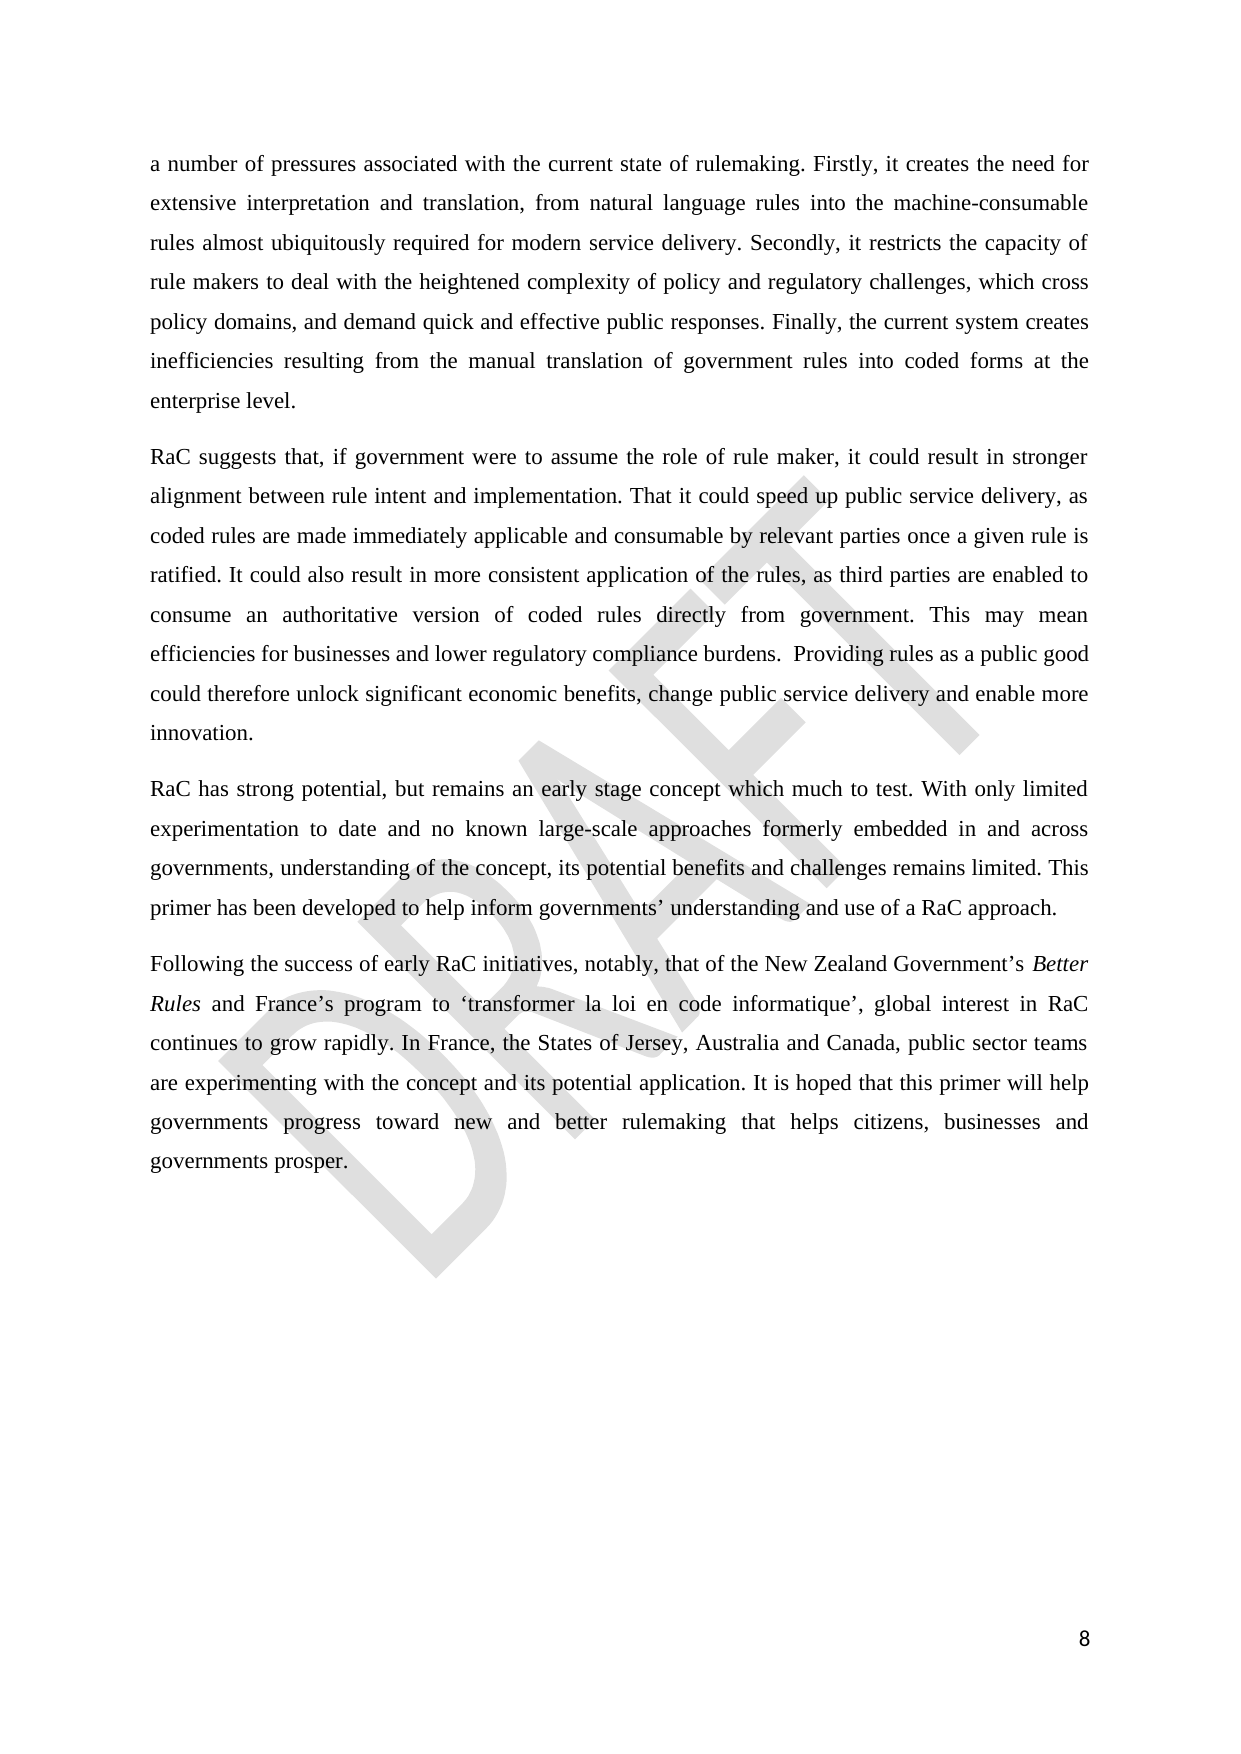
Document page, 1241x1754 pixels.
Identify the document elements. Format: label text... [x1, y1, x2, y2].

text RaC suggests that, if government were to assume the role of rule maker, it could result in stronger alignment between rule intent and implementation. That it could speed up public service delivery, as coded rules are made immediately applicable and consumable by relevant parties once a given rule is ratified. It could also result in more consistent application of the rules, as third parties are enabled to consume an authoritative version of coded rules directly from government. This may mean efficiencies for businesses and lower regulatory compliance burdens. Providing rules as a public good could therefore unlock significant economic benefits, change public service delivery and enable more innovation. [150, 443, 1090, 746]
text RaC has strong potential, but remains an early stage concept which much to test. With only limited experimentation to date and no known large-scale approaches formerly embedded in and across governments, understanding of the concept, its potential benefits and challenges remains limited. This primer has been developed to help inform governments’ understanding and use of a RaC approach. [150, 776, 1090, 920]
text Following the success of early RaC initiatives, notably, that of the New Zealand Government’s Better Rules and France’s program to ‘transformer la loi en code informatique’, global interest in RaC continues to grow rapidly. In France, the States of Jersey, Australia and Canada, public sector teams are experimenting with the concept and its potential application. It is hoped that this primer will help governments progress toward new and better rulemaking that helps citizens, businesses and governments prosper. [150, 950, 1090, 1174]
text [150, 150, 1090, 413]
